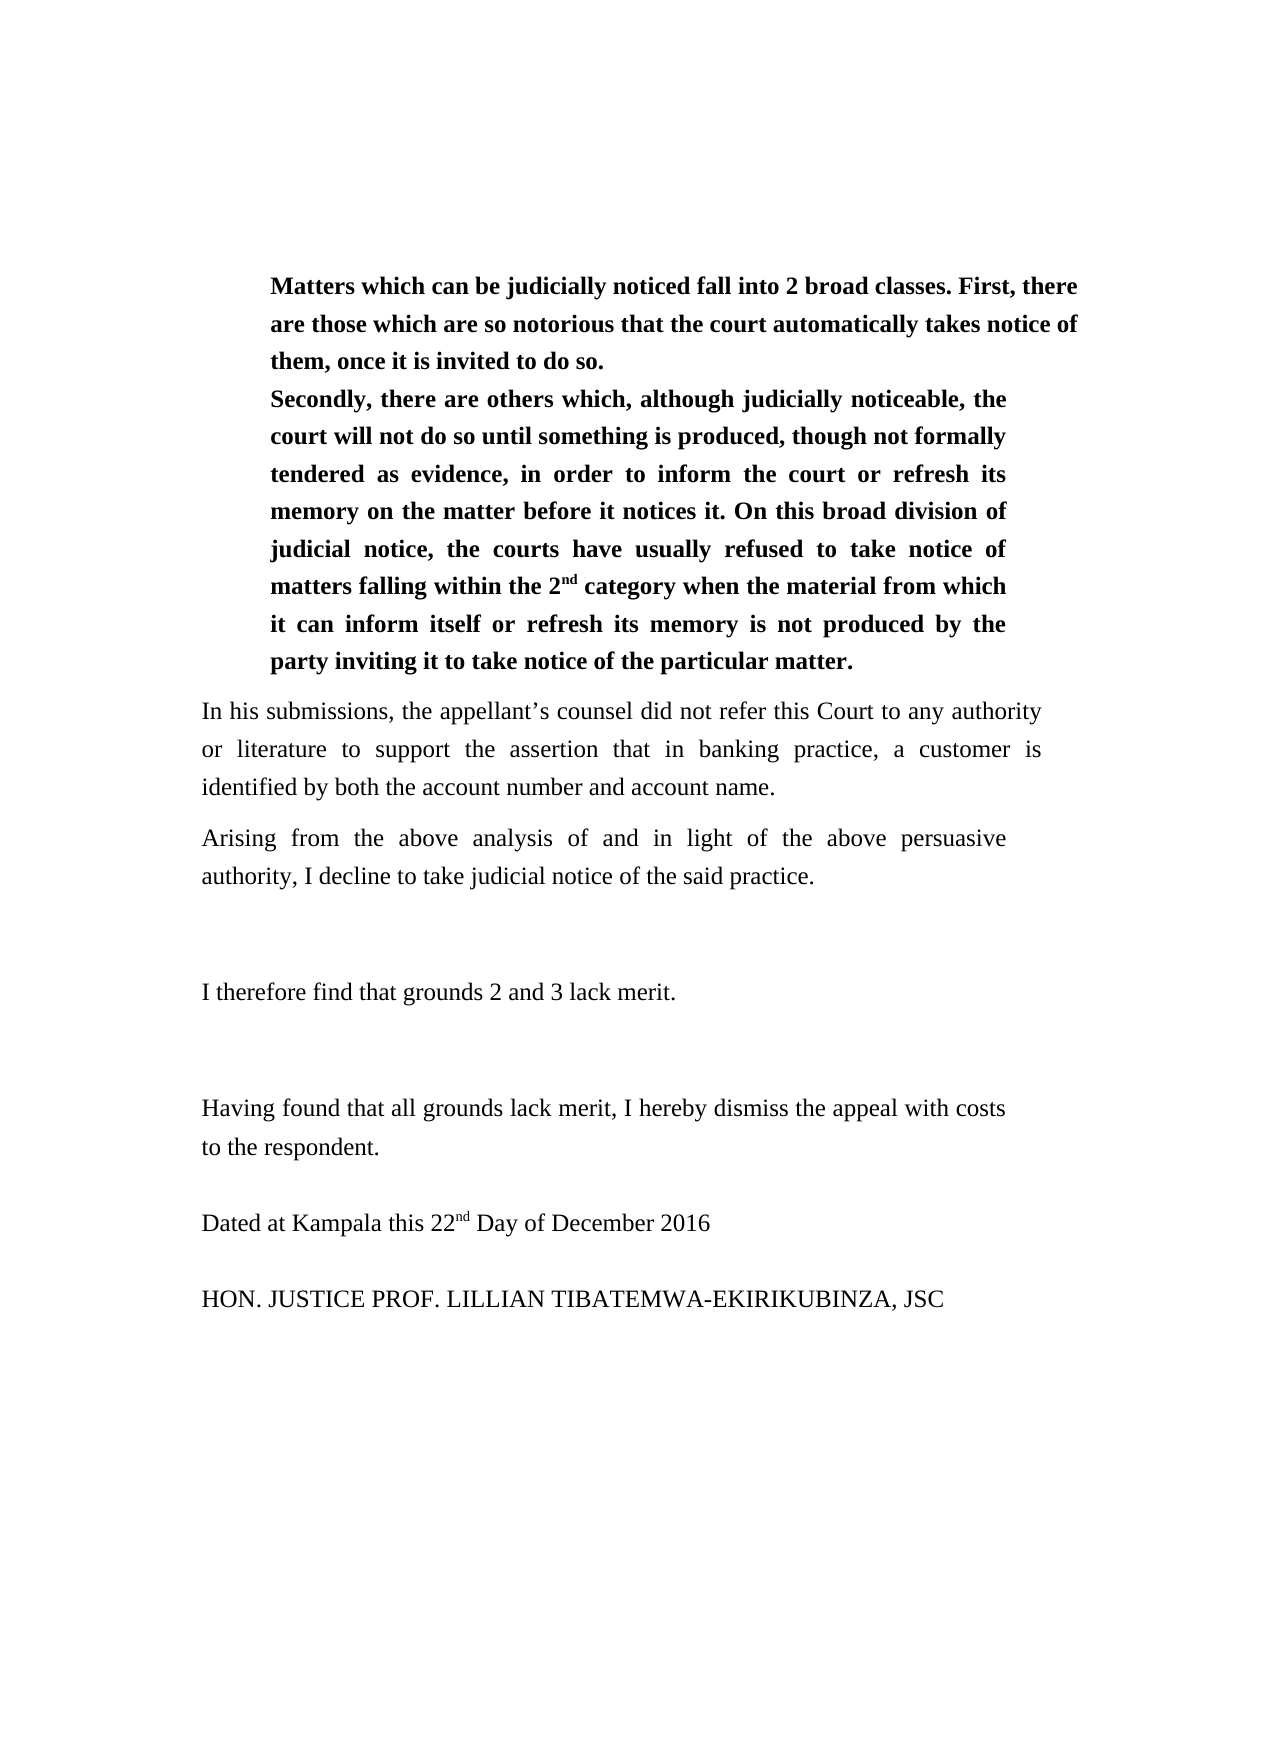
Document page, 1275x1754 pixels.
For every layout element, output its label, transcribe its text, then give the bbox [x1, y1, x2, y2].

text HON. JUSTICE PROF. LILLIAN TIBATEMWA-EKIRIKUBINZA, JSC [201, 1277, 1007, 1314]
text Having found that all grounds lack merit, I hereby dismiss the appeal with costs to the respondent. [201, 1086, 1007, 1162]
text In his submissions, the appellant’s counsel did not refer this Court to any authority or literature to support the assertion that in banking practice, a customer is identified by both the account number and account name. [201, 689, 1043, 803]
text Secondly, there are others which, although judicially noticeable, the court will not do so until something is produced, though not formally tendered as evidence, in order to inform the court or refresh its memory on the matter before it notices it. On this broad division of judicial notice, the courts have usually refused to take notice of matters falling within the 2nd category when the material from which it can inform itself or refresh its memory is not produced by the party inviting it to take notice of the particular matter. [270, 377, 1007, 677]
text Matters which can be judicially noticed fall into 2 broad classes. First, there are those which are so notorious that the court automatically takes notice of them, once it is invited to do so. [270, 264, 1078, 377]
text Dated at Kampala this 22nd Day of December 2016 [201, 1201, 1007, 1238]
text Arising from the above analysis of and in light of the above persuasive authority, I decline to take judicial notice of the said practice. [201, 816, 1007, 892]
text I therefore find that grounds 2 and 3 lack merit. [201, 970, 1007, 1008]
